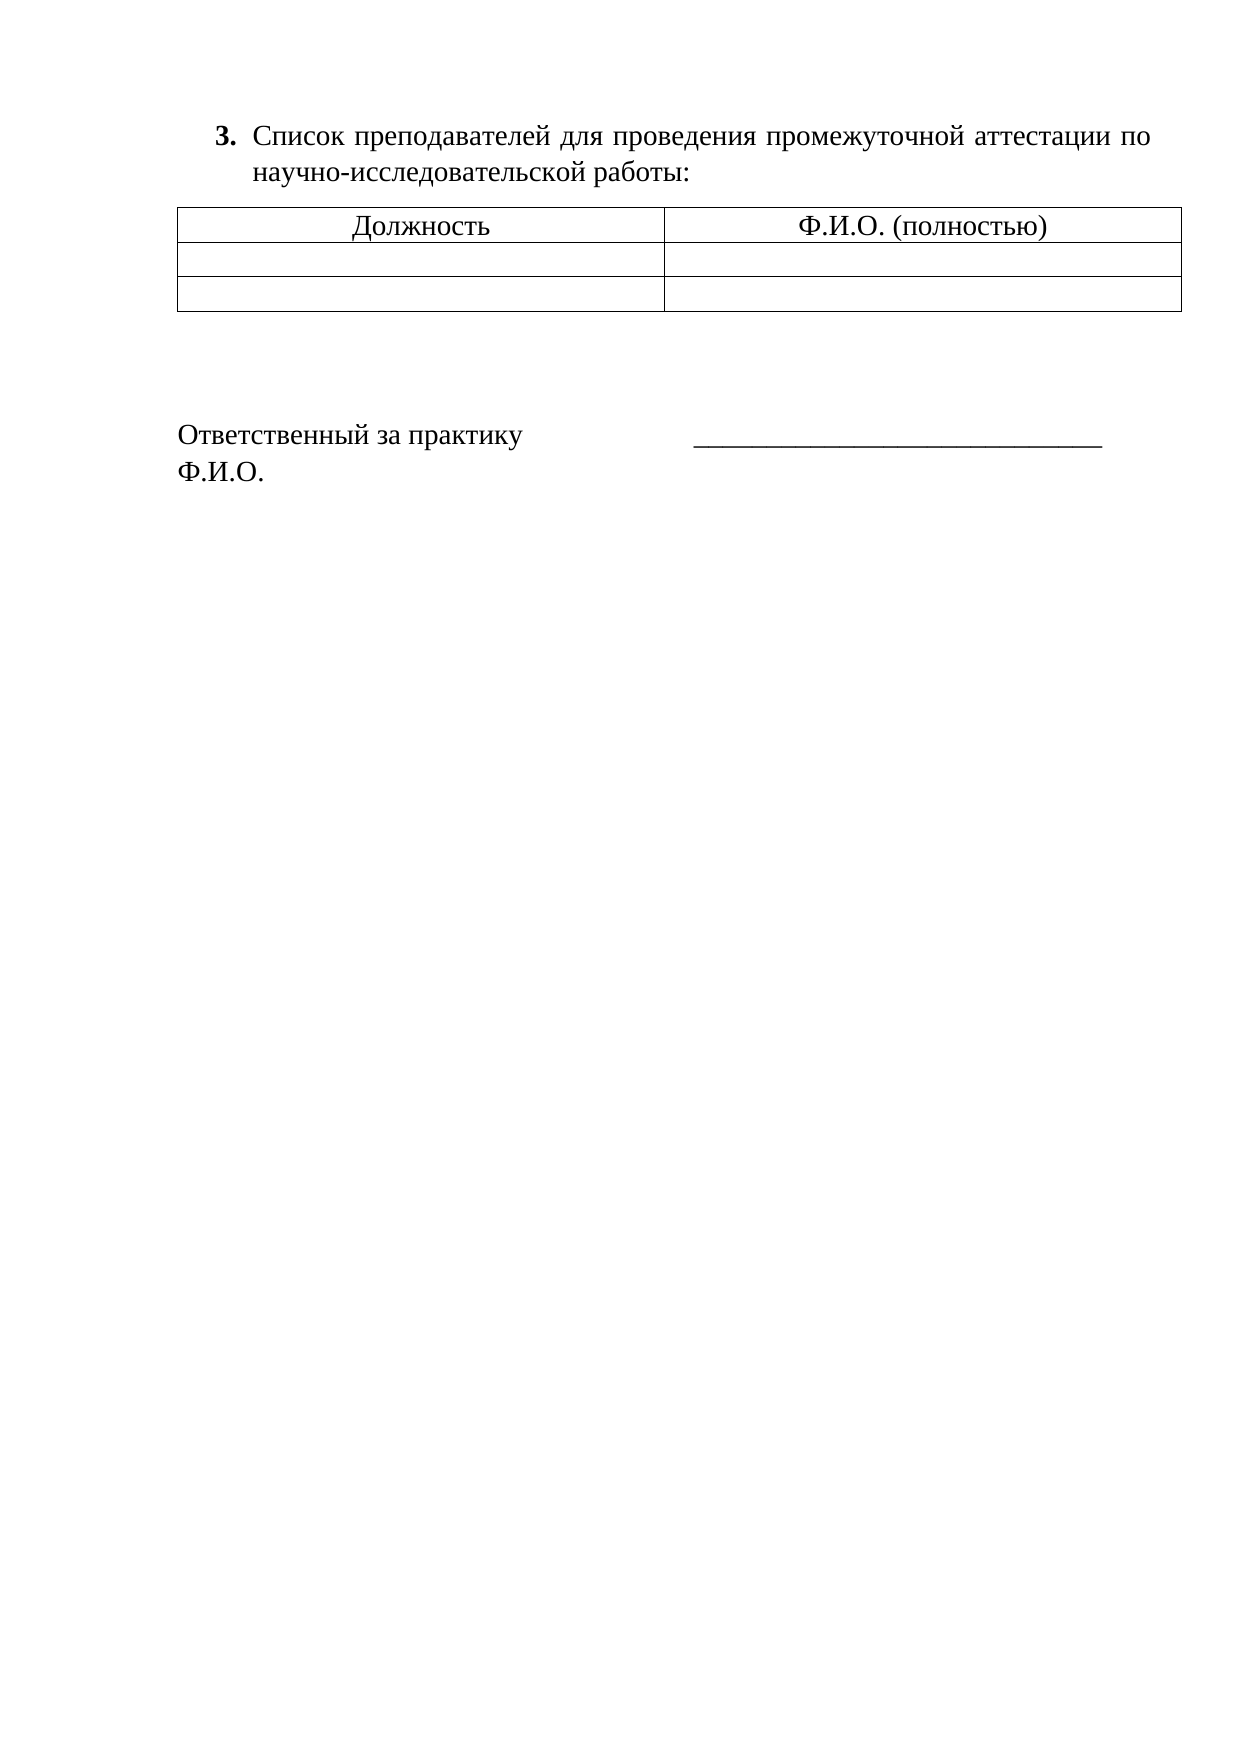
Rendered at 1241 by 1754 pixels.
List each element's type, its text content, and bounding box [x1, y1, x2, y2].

table_cell [178, 277, 664, 311]
table_cell [665, 277, 1181, 311]
table_header Должность [178, 208, 664, 242]
list Список преподавателей для проведения промежуточной аттестации по научно-исследовательской работы: [215, 118, 1152, 188]
table_cell [665, 243, 1181, 276]
table_cell [178, 243, 664, 276]
text Ответственный за практику ____________________________ Ф.И.О. [177, 417, 1152, 487]
table_header Ф.И.О. (полностью) [665, 208, 1181, 242]
